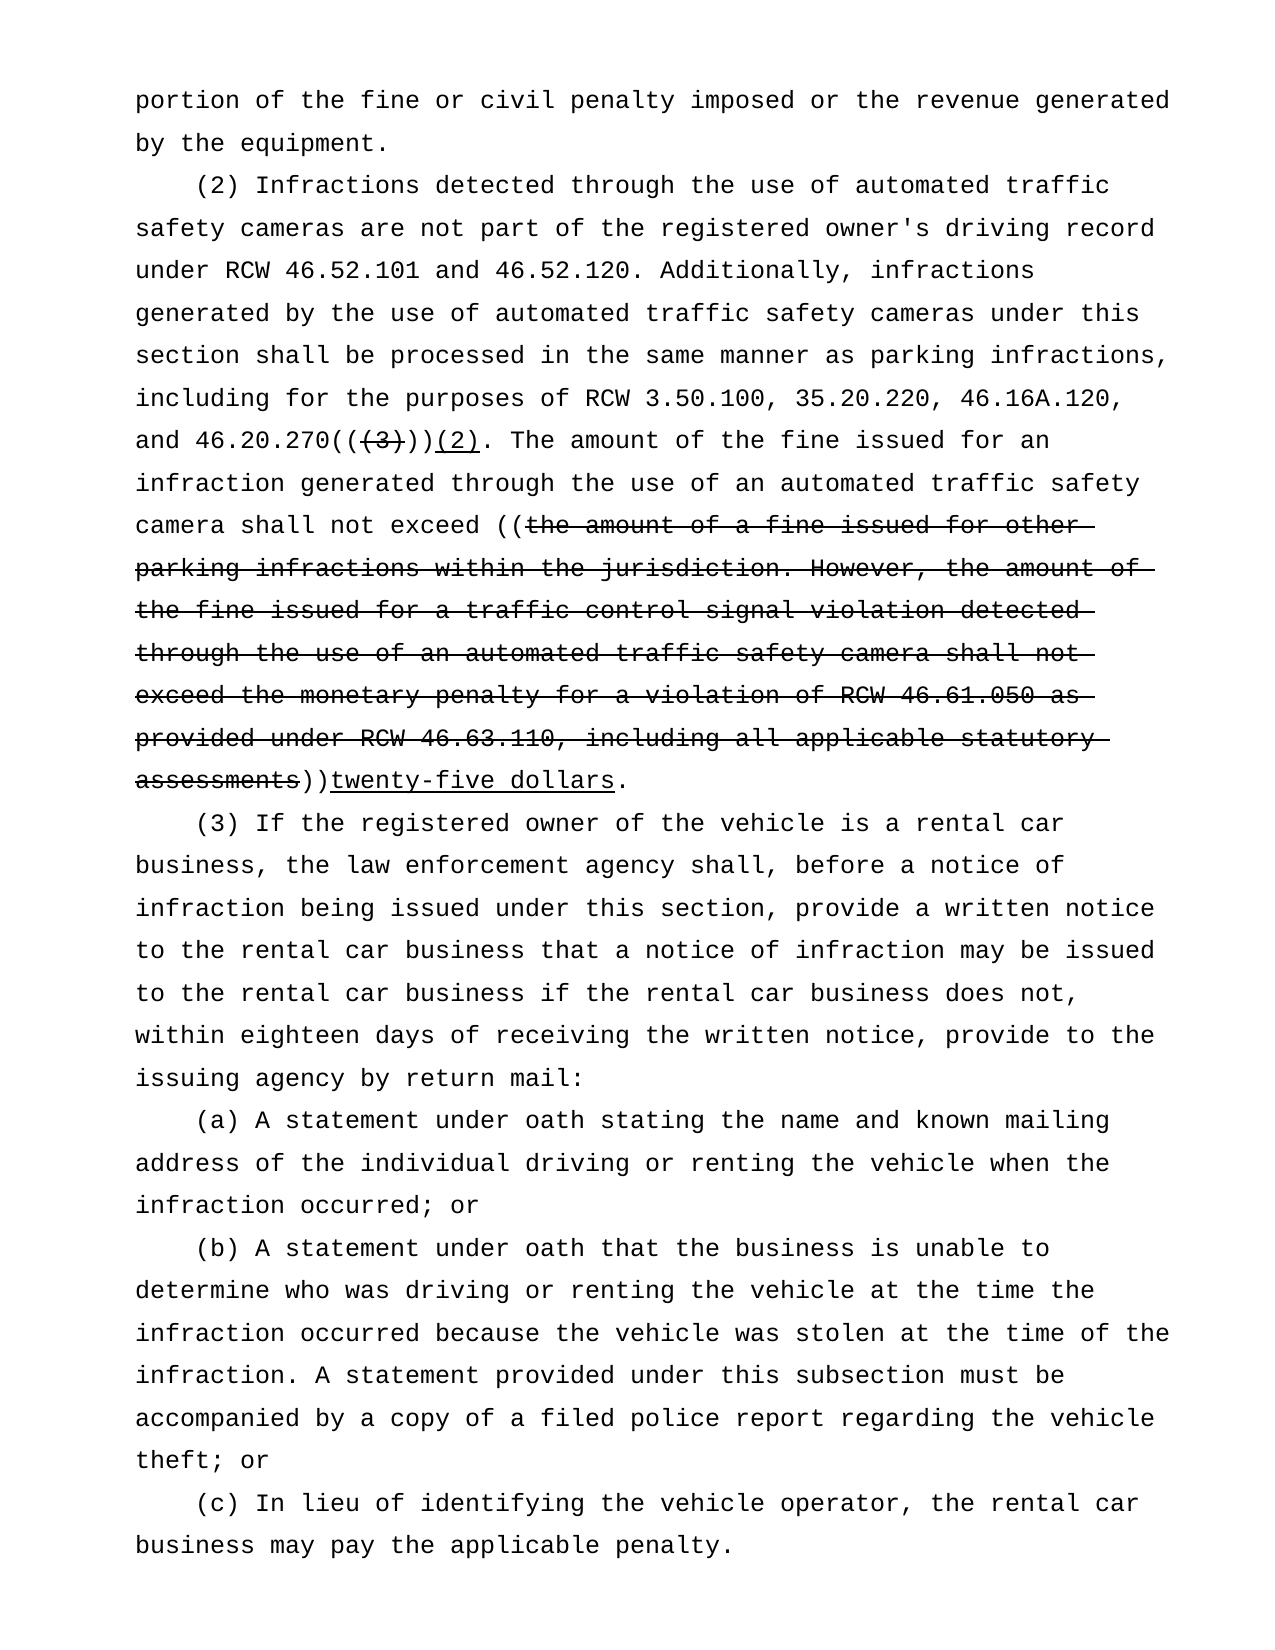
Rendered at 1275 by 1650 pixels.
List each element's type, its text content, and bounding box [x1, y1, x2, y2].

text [135, 75, 1170, 160]
text (c) In lieu of identifying the vehicle operator, the rental car business may pay the applicable penalty. [135, 1477, 1170, 1562]
text (b) A statement under oath that the business is unable to determine who was driving or renting the vehicle at the time the infraction occurred because the vehicle was stolen at the time of the infraction. A statement provided under this subsection must be accompanied by a copy of a filed police report regarding the vehicle theft; or [135, 1222, 1170, 1477]
text (a) A statement under oath stating the name and known mailing address of the individual driving or renting the vehicle when the infraction occurred; or [135, 1095, 1170, 1222]
text (2) Infractions detected through the use of automated traffic safety cameras are not part of the registered owner's driving record under RCW 46.52.101 and 46.52.120. Additionally, infractions generated by the use of automated traffic safety cameras under this section shall be processed in the same manner as parking infractions, including for the purposes of RCW 3.50.100, 35.20.220, 46.16A.120, and 46.20.270(((3)))(2). The amount of the fine issued for an infraction generated through the use of an automated traffic safety camera shall not exceed ((the amount of a fine issued for other parking infractions within the jurisdiction. However, the amount of the fine issued for a traffic control signal violation detected through the use of an automated traffic safety camera shall not exceed the monetary penalty for a violation of RCW 46.61.050 as provided under RCW 46.63.110, including all applicable statutory assessments))twenty-five dollars. [135, 160, 1170, 797]
text (3) If the registered owner of the vehicle is a rental car business, the law enforcement agency shall, before a notice of infraction being issued under this section, provide a written notice to the rental car business that a notice of infraction may be issued to the rental car business if the rental car business does not, within eighteen days of receiving the written notice, provide to the issuing agency by return mail: [135, 797, 1170, 1095]
